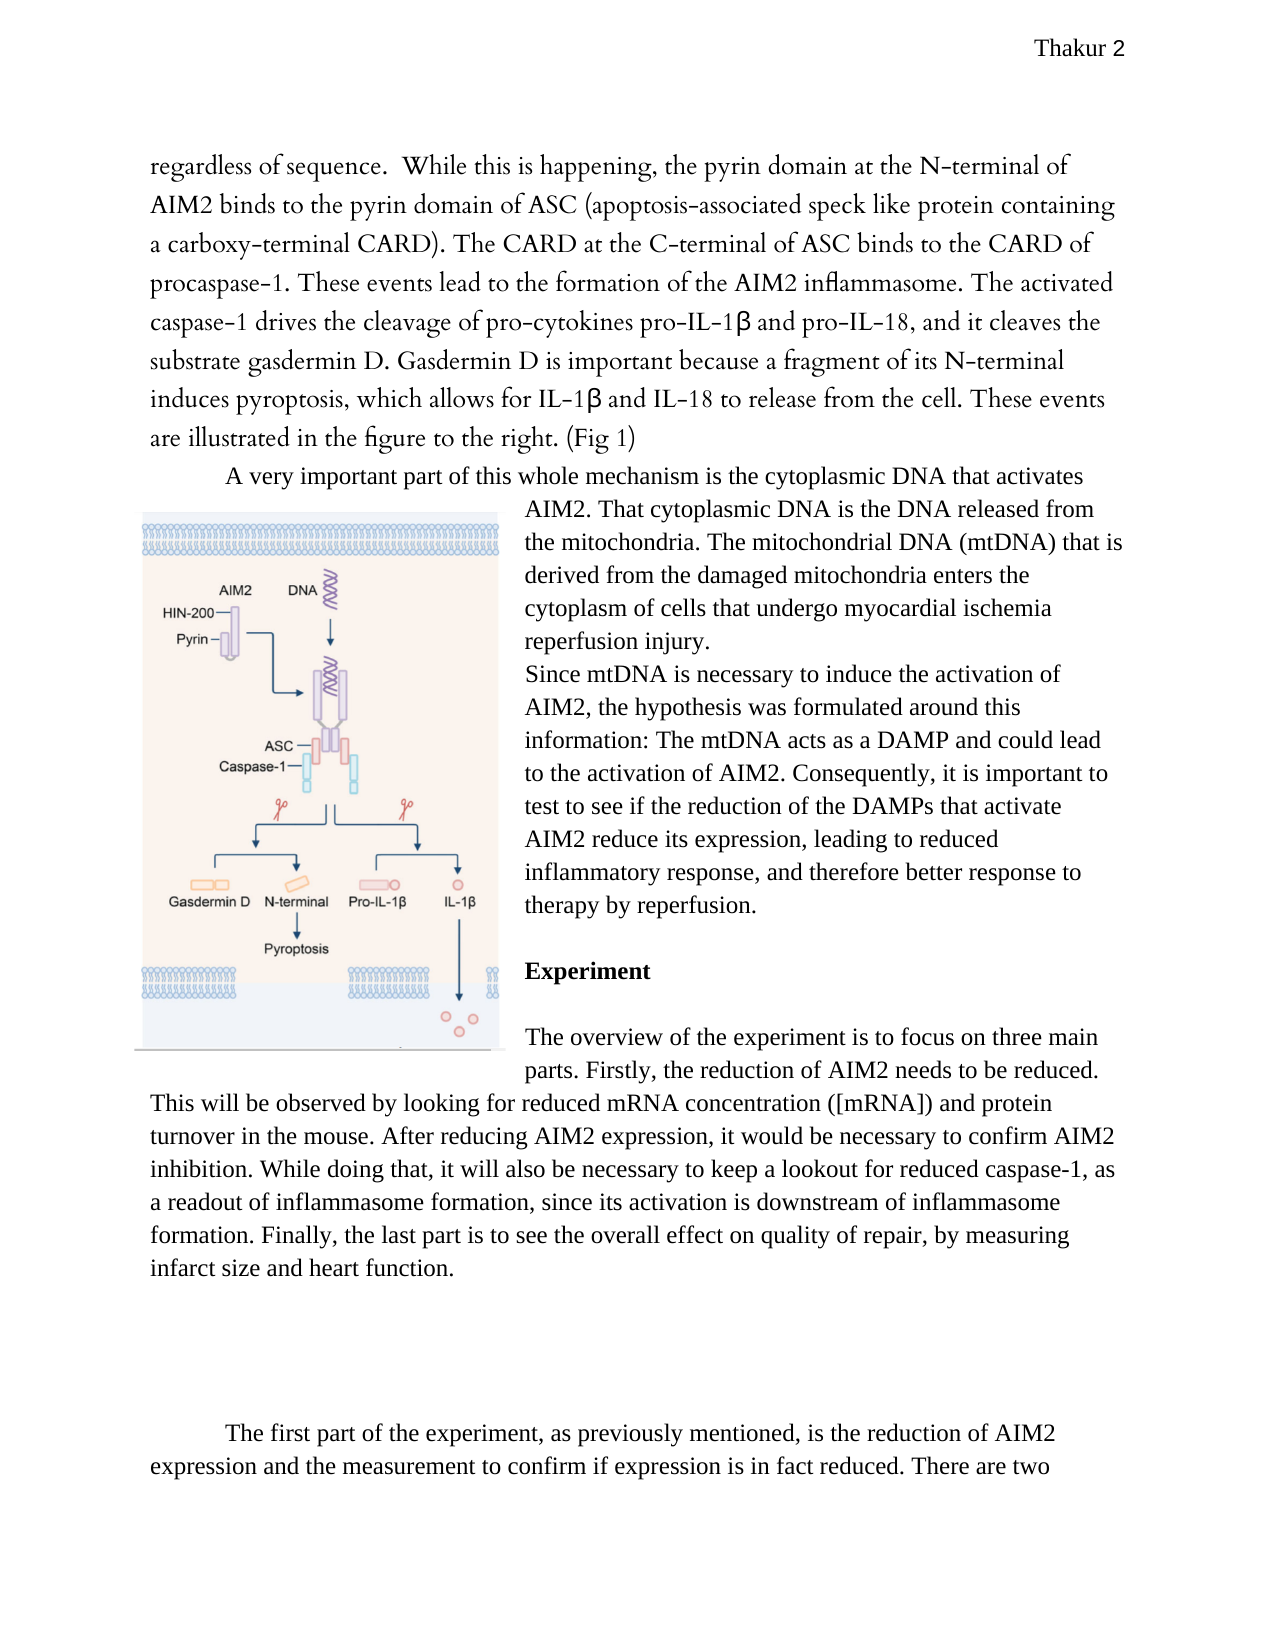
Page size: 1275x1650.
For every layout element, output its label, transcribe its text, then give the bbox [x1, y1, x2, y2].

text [150, 150, 1125, 456]
text A very important part of this whole mechanism is the cytoplasmic DNA that activates AIM2. That cytoplasmic DNA is the DNA released from the mitochondria. The mitochondrial DNA (mtDNA) that is derived from the damaged mitochondria enters the cytoplasm of cells that undergo myocardial ischemia reperfusion injury. [150, 461, 1125, 655]
text Experiment [506, 956, 1125, 985]
text Since mtDNA is necessary to induce the activation of AIM2, the hypothesis was formulated around this information: The mtDNA acts as a DAMP and could lead to the activation of AIM2. Consequently, it is important to test to see if the reduction of the DAMPs that activate AIM2 reduce its expression, leading to reduced inflammatory response, and therefore better response to therapy by reperfusion. [506, 659, 1125, 919]
text The overview of the experiment is to focus on three main parts. Firstly, the reduction of AIM2 needs to be reduced. This will be observed by looking for reduced mRNA concentration ([mRNA]) and protein turnover in the mouse. After reducing AIM2 expression, it would be necessary to confirm AIM2 inhibition. While doing that, it will also be necessary to keep a lookout for reduced caspase-1, as a readout of inflammasome formation, since its activation is downstream of inflammasome formation. Finally, the last part is to see the overall effect on quality of repair, by measuring infarct size and heart function. [150, 1022, 1125, 1282]
picture [134, 512, 506, 1051]
